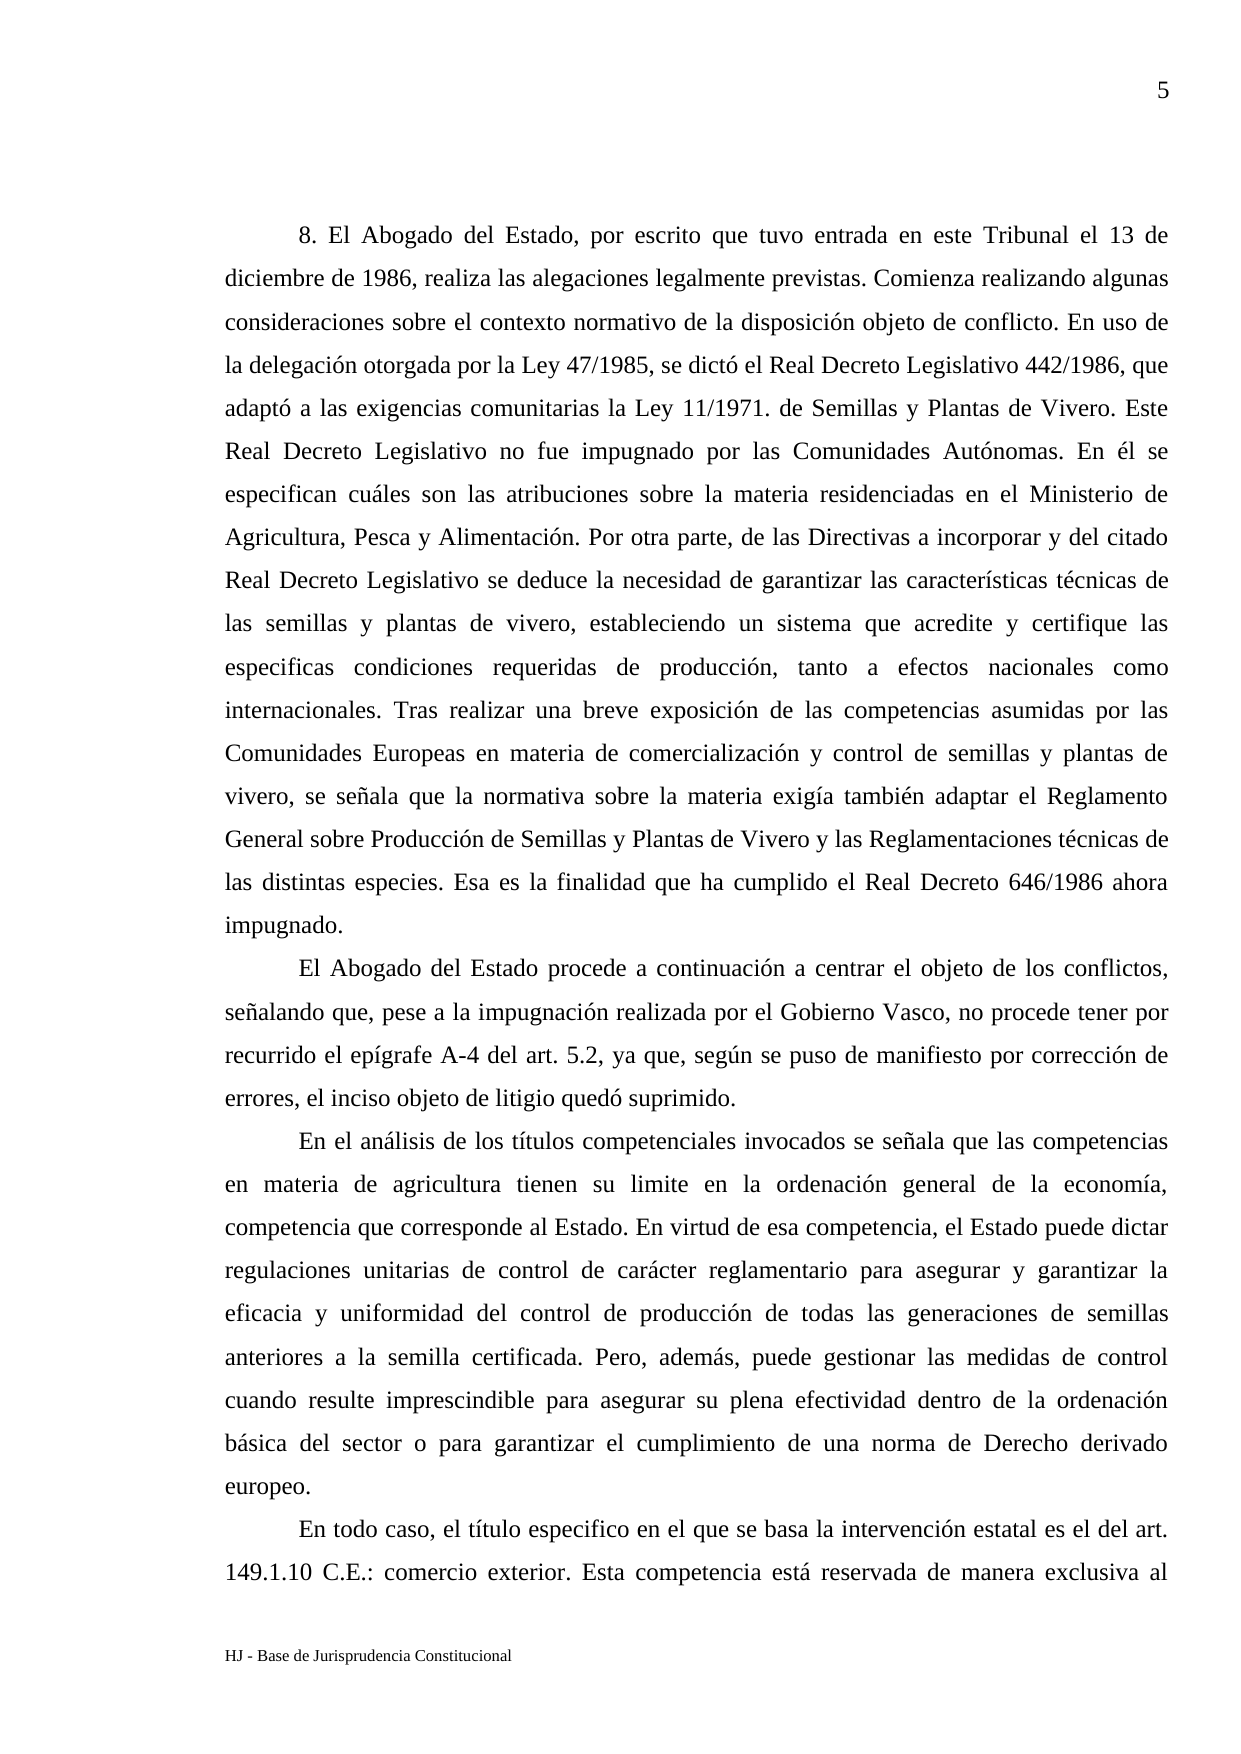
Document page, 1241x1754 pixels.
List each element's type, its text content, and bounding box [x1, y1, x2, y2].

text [224, 1514, 1169, 1586]
text En el análisis de los títulos competenciales invocados se señala que las competencias en materia de agricultura tienen su limite en la ordenación general de la economía, competencia que corresponde al Estado. En virtud de esa competencia, el Estado puede dictar regulaciones unitarias de control de carácter reglamentario para asegurar y garantizar la eficacia y uniformidad del control de producción de todas las generaciones de semillas anteriores a la semilla certificada. Pero, además, puede gestionar las medidas de control cuando resulte imprescindible para asegurar su plena efectividad dentro de la ordenación básica del sector o para garantizar el cumplimiento de una norma de Derecho derivado europeo. [224, 1126, 1169, 1500]
text El Abogado del Estado procede a continuación a centrar el objeto de los conflictos, señalando que, pese a la impugnación realizada por el Gobierno Vasco, no procede tener por recurrido el epígrafe A-4 del art. 5.2, ya que, según se puso de manifiesto por corrección de errores, el inciso objeto de litigio quedó suprimido. [224, 953, 1169, 1112]
text 8. El Abogado del Estado, por escrito que tuvo entrada en este Tribunal el 13 de diciembre de 1986, realiza las alegaciones legalmente previstas. Comienza realizando algunas consideraciones sobre el contexto normativo de la disposición objeto de conflicto. En uso de la delegación otorgada por la Ley 47/1985, se dictó el Real Decreto Legislativo 442/1986, que adaptó a las exigencias comunitarias la Ley 11/1971. de Semillas y Plantas de Vivero. Este Real Decreto Legislativo no fue impugnado por las Comunidades Autónomas. En él se especifican cuáles son las atribuciones sobre la materia residenciadas en el Ministerio de Agricultura, Pesca y Alimentación. Por otra parte, de las Directivas a incorporar y del citado Real Decreto Legislativo se deduce la necesidad de garantizar las características técnicas de las semillas y plantas de vivero, estableciendo un sistema que acredite y certifique las especificas condiciones requeridas de producción, tanto a efectos nacionales como internacionales. Tras realizar una breve exposición de las competencias asumidas por las Comunidades Europeas en materia de comercialización y control de semillas y plantas de vivero, se señala que la normativa sobre la materia exigía también adaptar el Reglamento General sobre Producción de Semillas y Plantas de Vivero y las Reglamentaciones técnicas de las distintas especies. Esa es la finalidad que ha cumplido el Real Decreto 646/1986 ahora impugnado. [224, 220, 1169, 939]
